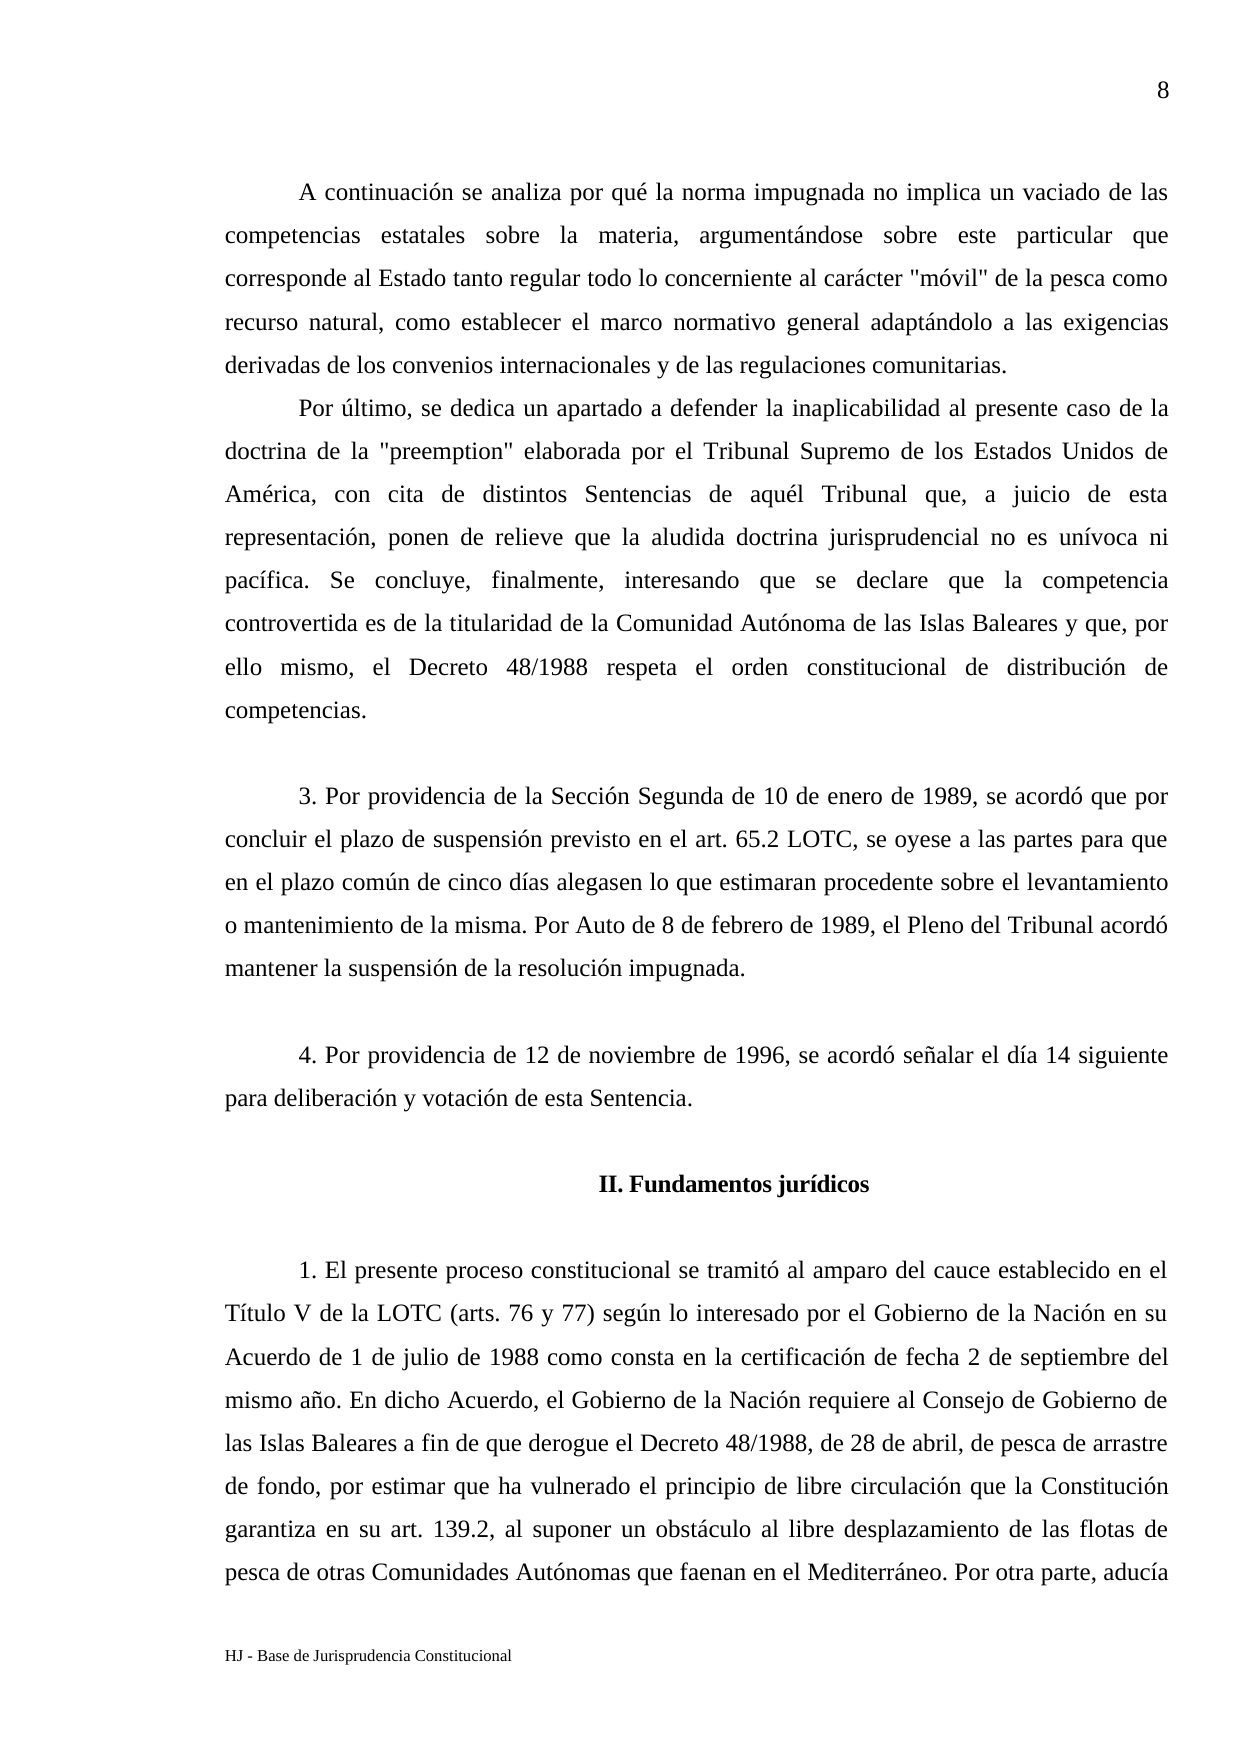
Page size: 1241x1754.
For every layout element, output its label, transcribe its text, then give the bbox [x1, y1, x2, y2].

text 3. Por providencia de la Sección Segunda de 10 de enero de 1989, se acordó que por concluir el plazo de suspensión previsto en el art. 65.2 LOTC, se oyese a las partes para que en el plazo común de cinco días alegasen lo que estimaran procedente sobre el levantamiento o mantenimiento de la misma. Por Auto de 8 de febrero de 1989, el Pleno del Tribunal acordó mantener la suspensión de la resolución impugnada. [224, 781, 1169, 982]
text A continuación se analiza por qué la norma impugnada no implica un vaciado de las competencias estatales sobre la materia, argumentándose sobre este particular que corresponde al Estado tanto regular todo lo concerniente al carácter "móvil" de la pesca como recurso natural, como establecer el marco normativo general adaptándolo a las exigencias derivadas de los convenios internacionales y de las regulaciones comunitarias. [224, 177, 1169, 378]
subtitle II. Fundamentos jurídicos [224, 1169, 1169, 1198]
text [224, 1255, 1169, 1586]
text 4. Por providencia de 12 de noviembre de 1996, se acordó señalar el día 14 siguiente para deliberación y votación de esta Sentencia. [224, 1040, 1169, 1112]
text Por último, se dedica un apartado a defender la inaplicabilidad al presente caso de la doctrina de la "preemption" elaborada por el Tribunal Supremo de los Estados Unidos de América, con cita de distintos Sentencias de aquél Tribunal que, a juicio de esta representación, ponen de relieve que la aludida doctrina jurisprudencial no es unívoca ni pacífica. Se concluye, finalmente, interesando que se declare que la competencia controvertida es de la titularidad de la Comunidad Autónoma de las Islas Baleares y que, por ello mismo, el Decreto 48/1988 respeta el orden constitucional de distribución de competencias. [224, 393, 1169, 723]
